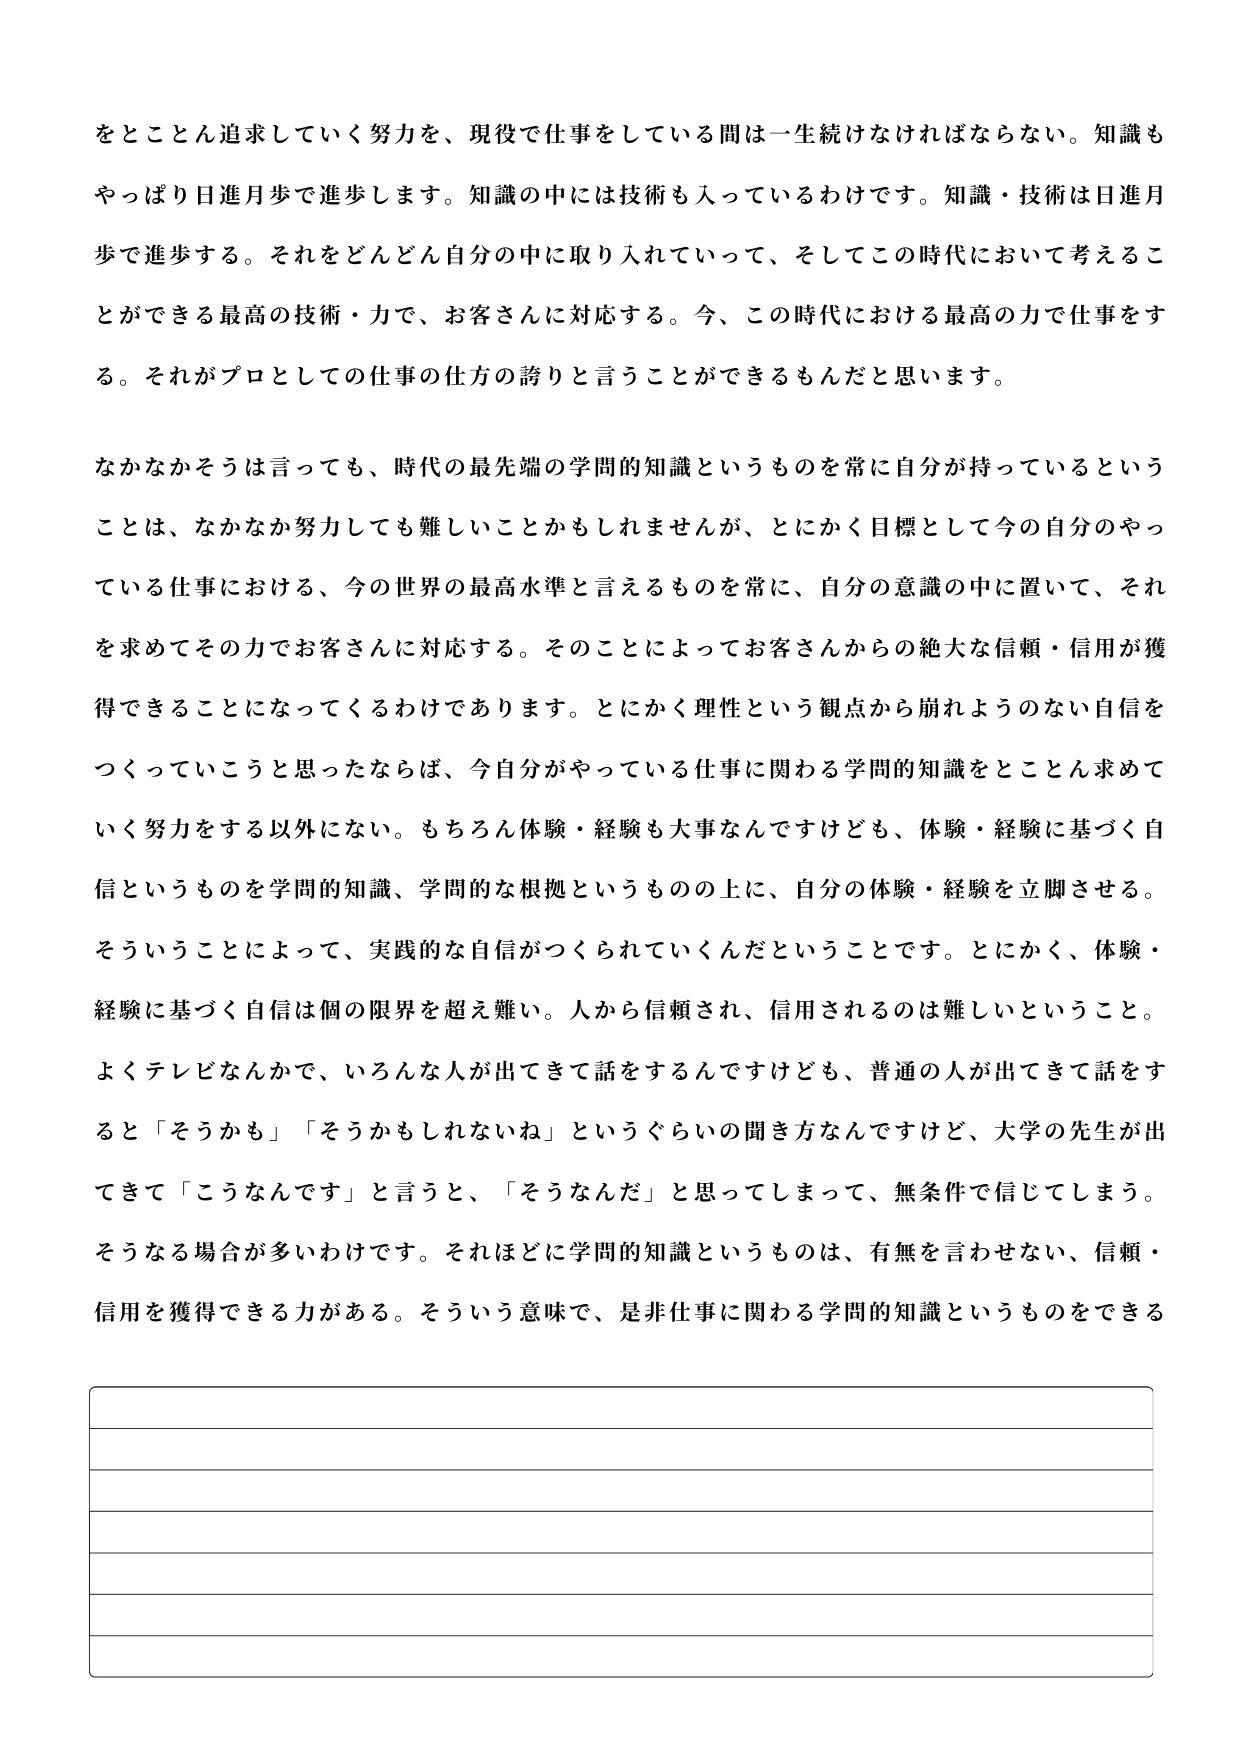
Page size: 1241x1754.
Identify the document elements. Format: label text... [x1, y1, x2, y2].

picture [88, 1386, 1154, 1678]
